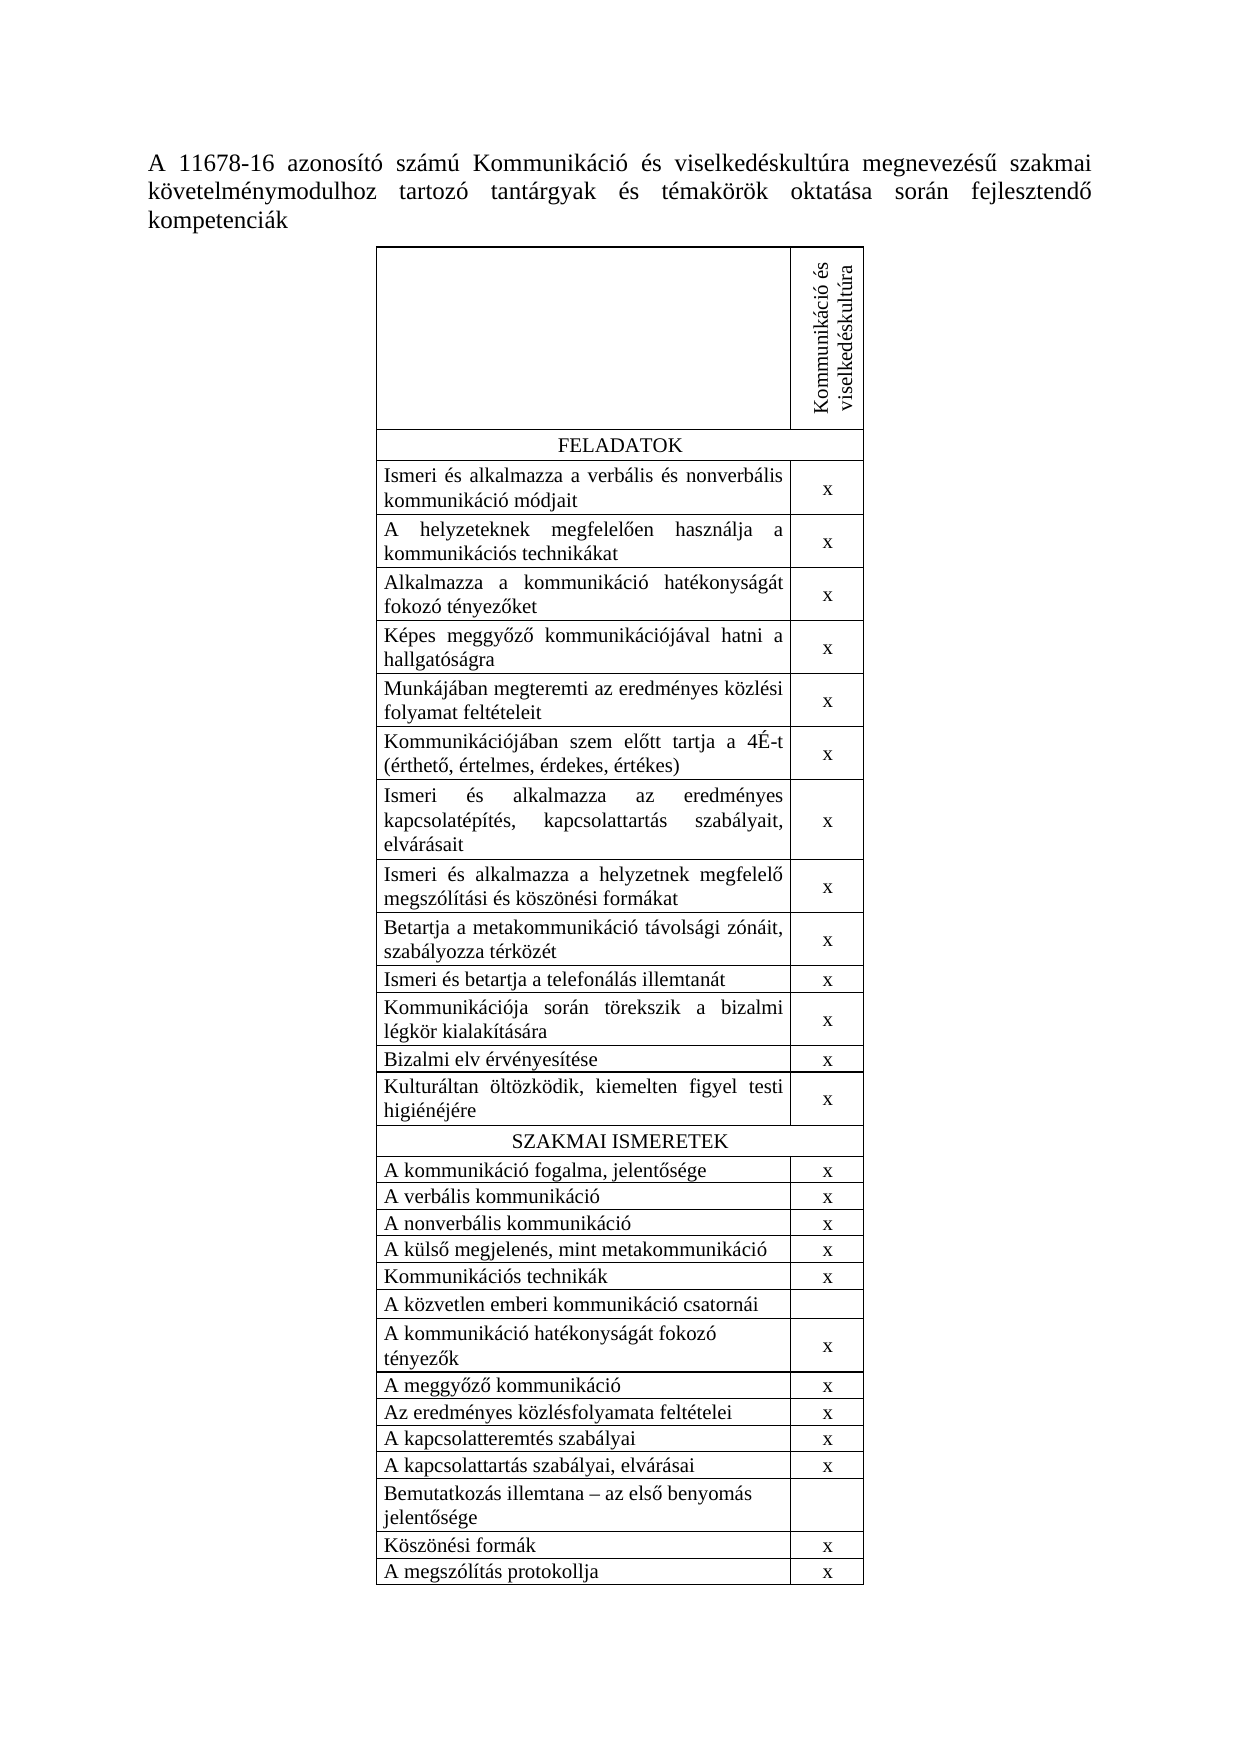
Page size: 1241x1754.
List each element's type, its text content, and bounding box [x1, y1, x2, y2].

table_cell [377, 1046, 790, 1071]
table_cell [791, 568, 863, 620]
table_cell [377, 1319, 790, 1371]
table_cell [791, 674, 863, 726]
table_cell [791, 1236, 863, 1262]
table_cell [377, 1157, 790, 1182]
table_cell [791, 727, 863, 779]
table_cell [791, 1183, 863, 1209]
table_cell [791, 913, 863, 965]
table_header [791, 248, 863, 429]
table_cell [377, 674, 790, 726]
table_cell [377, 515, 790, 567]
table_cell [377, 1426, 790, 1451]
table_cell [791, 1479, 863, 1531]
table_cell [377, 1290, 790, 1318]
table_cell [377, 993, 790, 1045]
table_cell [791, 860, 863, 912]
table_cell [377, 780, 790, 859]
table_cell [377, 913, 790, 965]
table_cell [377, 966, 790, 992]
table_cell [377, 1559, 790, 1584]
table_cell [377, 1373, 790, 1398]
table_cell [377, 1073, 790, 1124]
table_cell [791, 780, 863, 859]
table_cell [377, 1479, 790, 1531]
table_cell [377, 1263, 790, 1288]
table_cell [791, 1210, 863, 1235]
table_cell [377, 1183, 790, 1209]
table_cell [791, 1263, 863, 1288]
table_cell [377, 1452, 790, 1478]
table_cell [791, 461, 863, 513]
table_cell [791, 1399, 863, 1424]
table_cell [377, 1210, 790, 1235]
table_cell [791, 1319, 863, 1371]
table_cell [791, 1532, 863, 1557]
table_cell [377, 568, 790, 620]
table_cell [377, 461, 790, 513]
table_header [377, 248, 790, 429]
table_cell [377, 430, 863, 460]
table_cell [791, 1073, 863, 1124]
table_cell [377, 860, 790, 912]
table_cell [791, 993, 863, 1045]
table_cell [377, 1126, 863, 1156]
text A 11678-16 azonosító számú Kommunikáció és viselkedéskultúra megnevezésű szakmai követelménymodulhoz tartozó tantárgyak és témakörök oktatása során fejlesztendő kompetenciák [148, 148, 1093, 234]
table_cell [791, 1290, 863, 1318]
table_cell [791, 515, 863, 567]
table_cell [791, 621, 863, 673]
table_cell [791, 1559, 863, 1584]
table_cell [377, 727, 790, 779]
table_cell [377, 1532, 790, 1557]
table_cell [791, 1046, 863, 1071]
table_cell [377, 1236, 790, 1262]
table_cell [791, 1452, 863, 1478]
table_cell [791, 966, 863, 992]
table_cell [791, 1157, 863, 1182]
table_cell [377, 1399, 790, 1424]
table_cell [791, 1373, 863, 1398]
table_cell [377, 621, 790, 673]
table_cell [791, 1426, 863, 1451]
